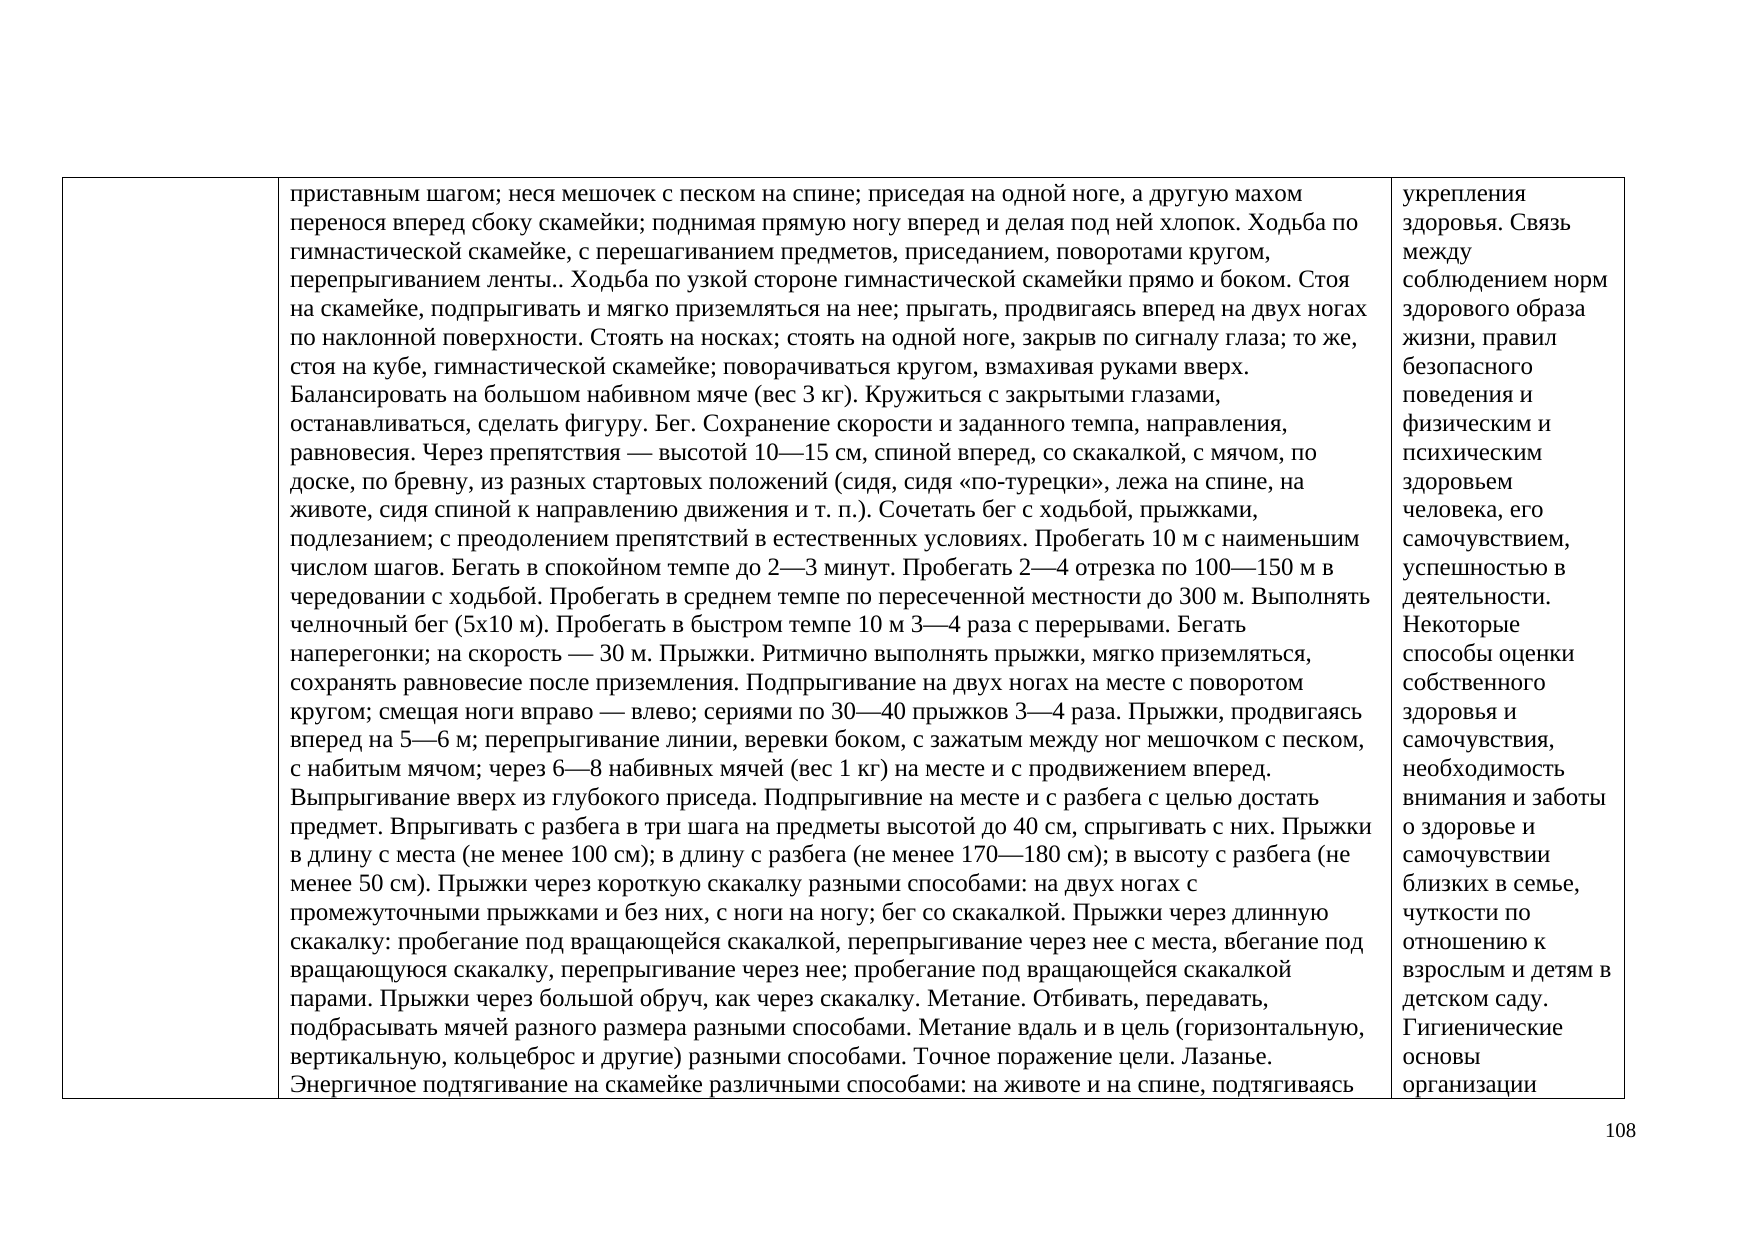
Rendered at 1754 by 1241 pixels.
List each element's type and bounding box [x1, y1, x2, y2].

table_cell [279, 178, 1391, 1098]
table_cell [63, 178, 278, 1098]
table_cell [1392, 178, 1624, 1098]
